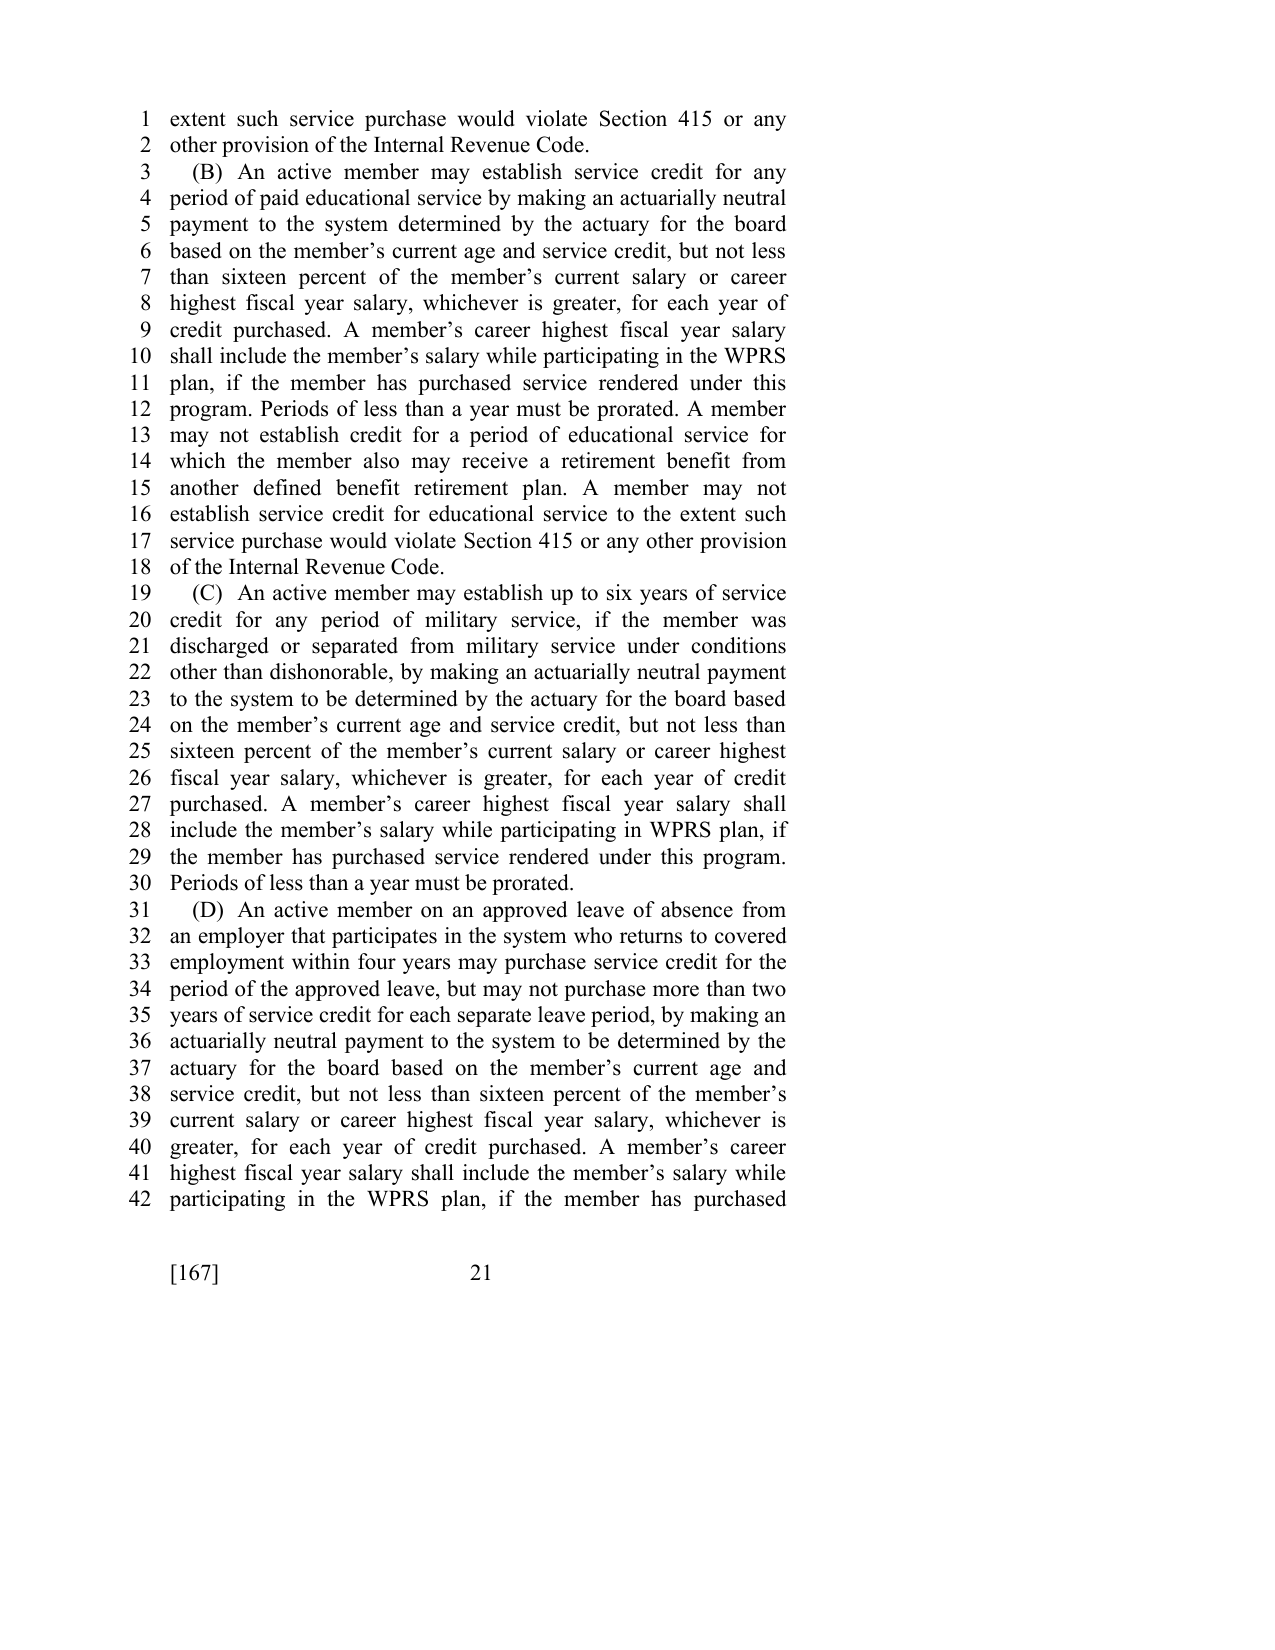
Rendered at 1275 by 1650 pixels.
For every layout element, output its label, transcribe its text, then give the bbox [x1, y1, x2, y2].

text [169, 105, 787, 158]
text (B) An active member may establish service credit for any period of paid educational service by making an actuarially neutral payment to the system determined by the actuary for the board based on the member’s current age and service credit, but not less than sixteen percent of the member’s current salary or career highest fiscal year salary, whichever is greater, for each year of credit purchased. A member’s career highest fiscal year salary shall include the member’s salary while participating in the WPRS plan, if the member has purchased service rendered under this program. Periods of less than a year must be prorated. A member may not establish credit for a period of educational service for which the member also may receive a retirement benefit from another defined benefit retirement plan. A member may not establish service credit for educational service to the extent such service purchase would violate Section 415 or any other provision of the Internal Revenue Code. [169, 158, 787, 579]
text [169, 896, 787, 1212]
text (C) An active member may establish up to six years of service credit for any period of military service, if the member was discharged or separated from military service under conditions other than dishonorable, by making an actuarially neutral payment to the system to be determined by the actuary for the board based on the member’s current age and service credit, but not less than sixteen percent of the member’s current salary or career highest fiscal year salary, whichever is greater, for each year of credit purchased. A member’s career highest fiscal year salary shall include the member’s salary while participating in WPRS plan, if the member has purchased service rendered under this program. Periods of less than a year must be prorated. [169, 579, 787, 896]
